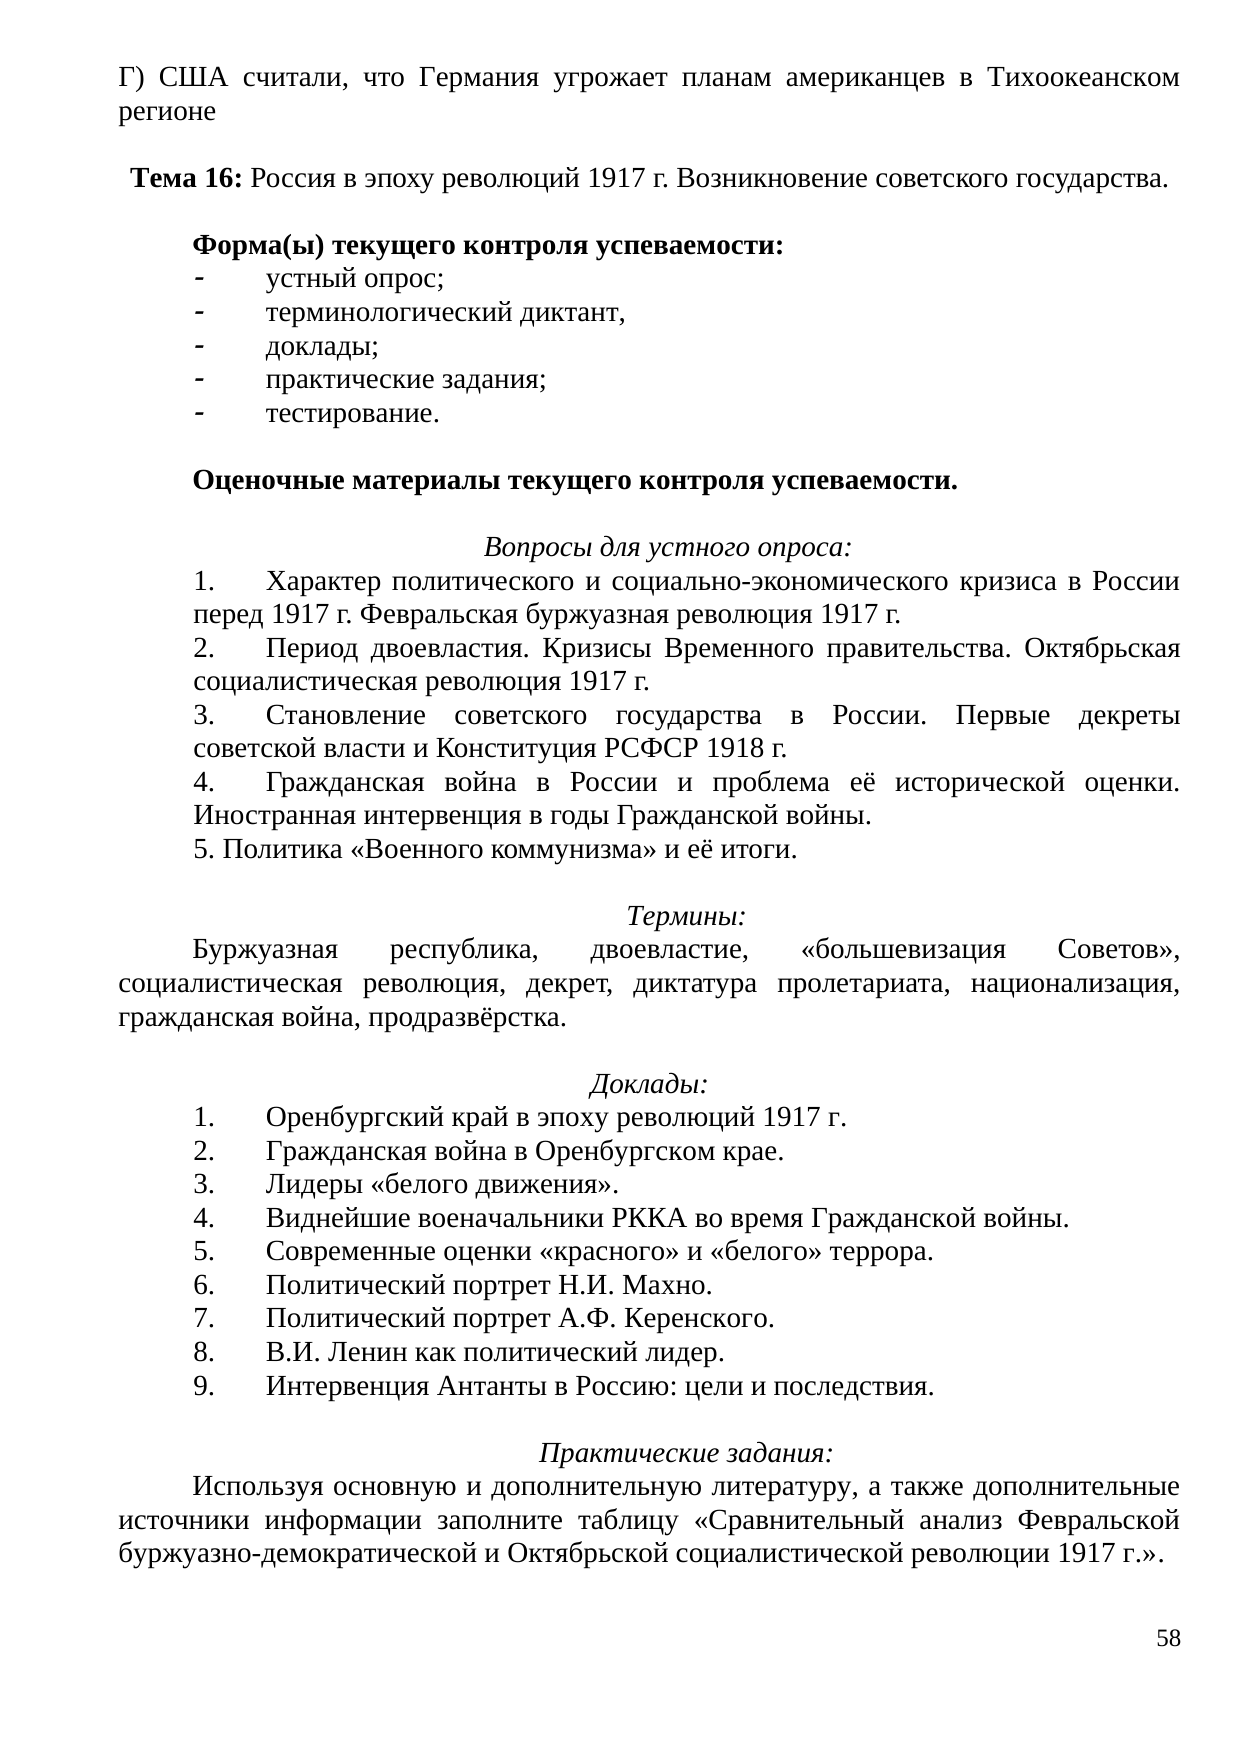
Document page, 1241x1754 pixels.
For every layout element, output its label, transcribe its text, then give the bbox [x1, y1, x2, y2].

list терминологический диктант, [118, 294, 1181, 328]
text Вопросы для устного опроса: [156, 529, 1181, 563]
text 3. Лидеры «белого движения». [193, 1166, 1181, 1200]
text 2. Гражданская война в Оренбургском крае. [193, 1133, 1181, 1166]
text 6. Политический портрет Н.И. Махно. [193, 1267, 1181, 1301]
list доклады; [118, 328, 1181, 361]
list практические задания; [118, 361, 1181, 395]
text 1. Характер политического и социально-экономического кризиса в России перед 1917 г. Февральская буржуазная революция 1917 г. [193, 563, 1181, 630]
text 5. Политика «Военного коммунизма» и её итоги. [193, 831, 1181, 864]
text Тема 16: Россия в эпоху революций 1917 г. Возникновение советского государства. [118, 160, 1181, 193]
text Используя основную и дополнительную литературу, а также дополнительные источники информации заполните таблицу «Сравнительный анализ Февральской буржуазно-демократической и Октябрьской социалистической революции 1917 г.». [118, 1468, 1181, 1569]
text 7. Политический портрет А.Ф. Керенского. [193, 1301, 1181, 1334]
text Г) США считали, что Германия угрожает планам американцев в Тихоокеанском регионе [118, 59, 1181, 126]
text Форма(ы) текущего контроля успеваемости: [118, 227, 1181, 260]
text 3. Становление советского государства в России. Первые декреты советской власти и Конституция РСФСР 1918 г. [193, 697, 1181, 764]
text Практические задания: [118, 1435, 1181, 1468]
list тестирование. [118, 395, 1181, 428]
text 9. Интервенция Антанты в Россию: цели и последствия. [193, 1368, 1181, 1401]
text 1. Оренбургский край в эпоху революций 1917 г. [193, 1099, 1181, 1133]
text 5. Современные оценки «красного» и «белого» террора. [193, 1233, 1181, 1267]
text 4. Гражданская война в России и проблема её исторической оценки. Иностранная интервенция в годы Гражданской войны. [193, 764, 1181, 831]
text Буржуазная республика, двоевластие, «большевизация Советов», социалистическая революция, декрет, диктатура пролетариата, национализация, гражданская война, продразвёрстка. [118, 932, 1181, 1032]
list устный опрос; [118, 260, 1181, 294]
text Термины: [118, 898, 1181, 932]
text Доклады: [118, 1066, 1181, 1099]
text Оценочные материалы текущего контроля успеваемости. [118, 462, 1181, 496]
text 2. Период двоевластия. Кризисы Временного правительства. Октябрьская социалистическая революция 1917 г. [193, 630, 1181, 697]
text 8. В.И. Ленин как политический лидер. [193, 1334, 1181, 1368]
text 4. Виднейшие военачальники РККА во время Гражданской войны. [193, 1200, 1181, 1233]
